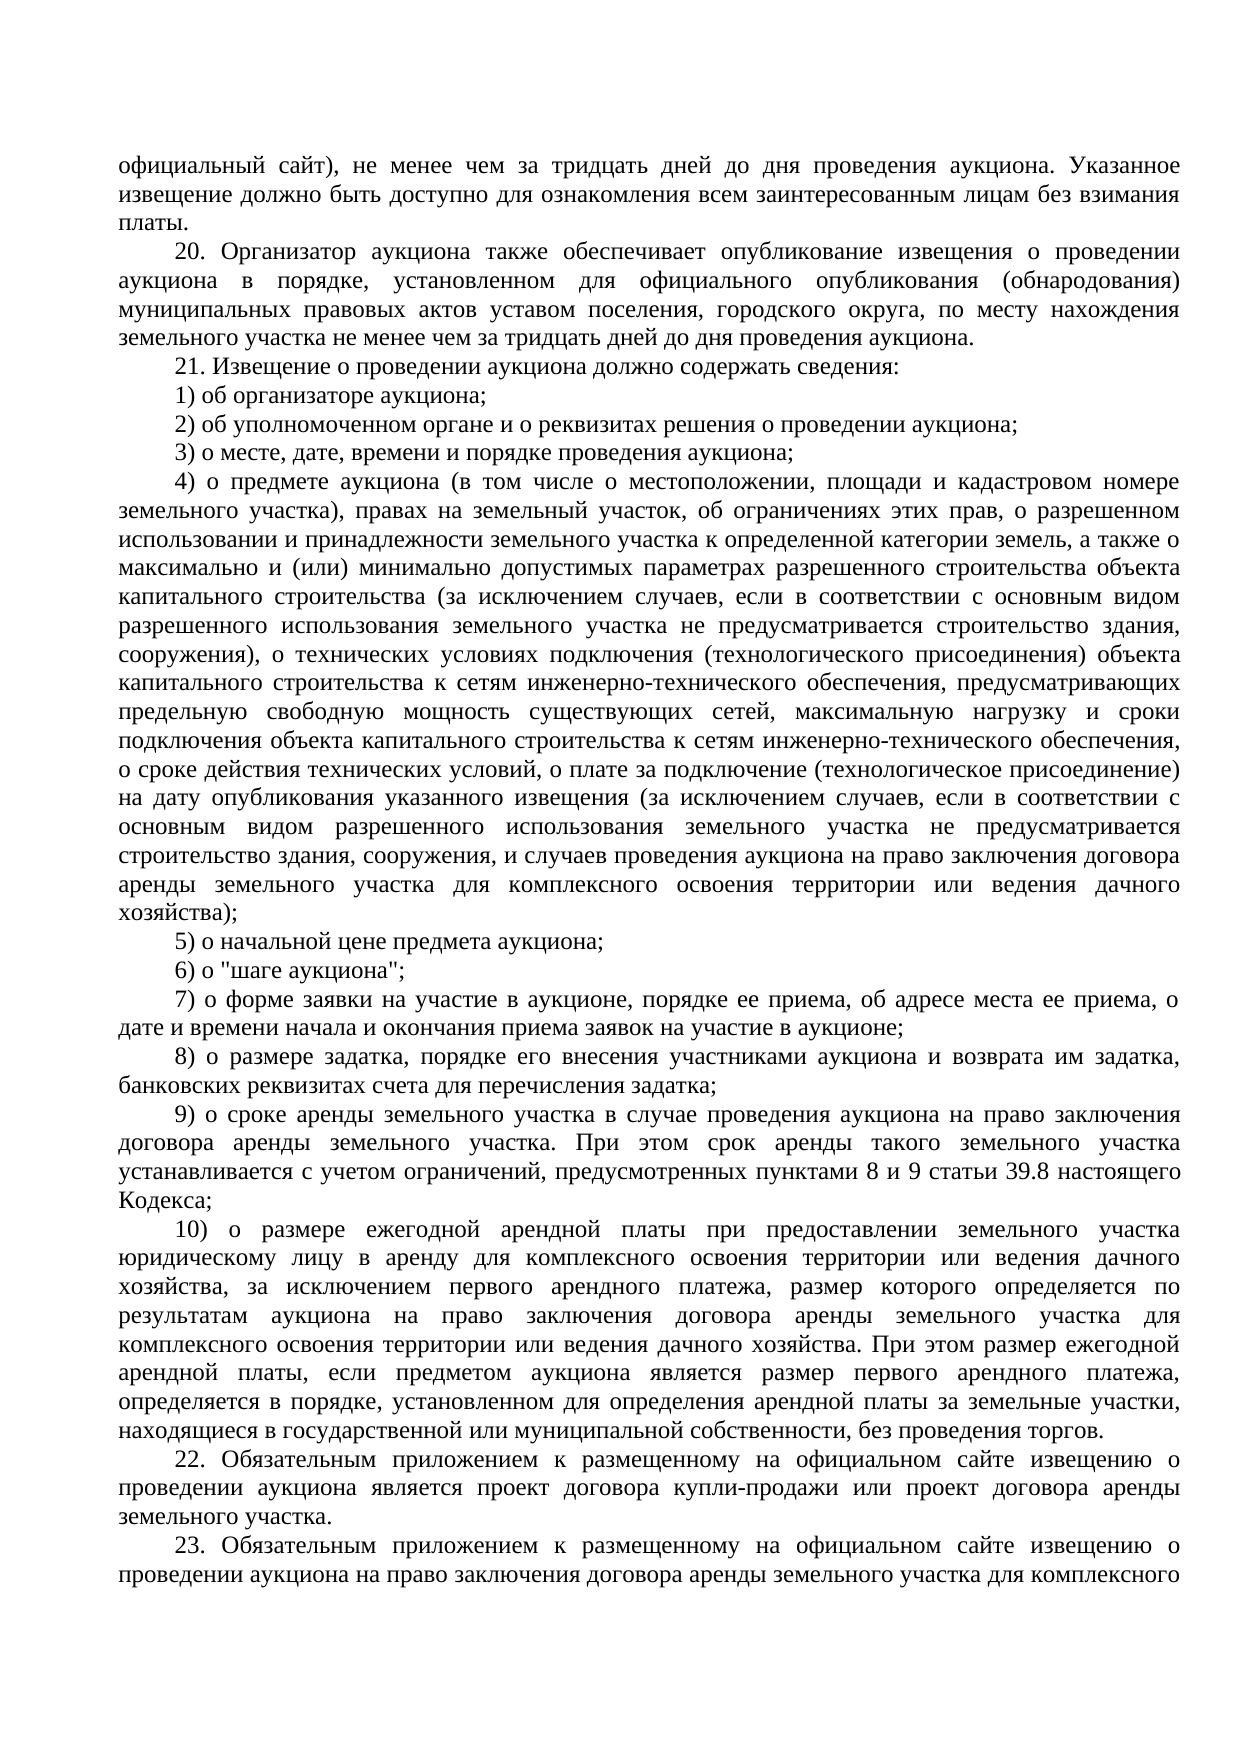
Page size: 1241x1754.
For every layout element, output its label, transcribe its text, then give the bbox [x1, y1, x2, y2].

text 1) об организаторе аукциона; [118, 380, 1181, 409]
text 7) о форме заявки на участие в аукционе, порядке ее приема, об адресе места ее приема, о дате и времени начала и окончания приема заявок на участие в аукционе; [118, 984, 1181, 1041]
text 2) об уполномоченном органе и о реквизитах решения о проведении аукциона; [118, 409, 1181, 437]
text 21. Извещение о проведении аукциона должно содержать сведения: [118, 351, 1181, 380]
text 20. Организатор аукциона также обеспечивает опубликование извещения о проведении аукциона в порядке, установленном для официального опубликования (обнародования) муниципальных правовых актов уставом поселения, городского округа, по месту нахождения земельного участка не менее чем за тридцать дней до дня проведения аукциона. [118, 236, 1181, 351]
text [118, 1530, 1181, 1587]
text 22. Обязательным приложением к размещенному на официальном сайте извещению о проведении аукциона является проект договора купли-продажи или проект договора аренды земельного участка. [118, 1444, 1181, 1530]
text 10) о размере ежегодной арендной платы при предоставлении земельного участка юридическому лицу в аренду для комплексного освоения территории или ведения дачного хозяйства, за исключением первого арендного платежа, размер которого определяется по результатам аукциона на право заключения договора аренды земельного участка для комплексного освоения территории или ведения дачного хозяйства. При этом размер ежегодной арендной платы, если предметом аукциона является размер первого арендного платежа, определяется в порядке, установленном для определения арендной платы за земельные участки, находящиеся в государственной или муниципальной собственности, без проведения торгов. [118, 1214, 1181, 1444]
text 9) о сроке аренды земельного участка в случае проведения аукциона на право заключения договора аренды земельного участка. При этом срок аренды такого земельного участка устанавливается с учетом ограничений, предусмотренных пунктами 8 и 9 статьи 39.8 настоящего Кодекса; [118, 1099, 1181, 1214]
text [118, 150, 1181, 236]
text 3) о месте, дате, времени и порядке проведения аукциона; [118, 437, 1181, 466]
text 5) о начальной цене предмета аукциона; [118, 926, 1181, 955]
text 4) о предмете аукциона (в том числе о местоположении, площади и кадастровом номере земельного участка), правах на земельный участок, об ограничениях этих прав, о разрешенном использовании и принадлежности земельного участка к определенной категории земель, а также о максимально и (или) минимально допустимых параметрах разрешенного строительства объекта капитального строительства (за исключением случаев, если в соответствии с основным видом разрешенного использования земельного участка не предусматривается строительство здания, сооружения), о технических условиях подключения (технологического присоединения) объекта капитального строительства к сетям инженерно-технического обеспечения, предусматривающих предельную свободную мощность существующих сетей, максимальную нагрузку и сроки подключения объекта капитального строительства к сетям инженерно-технического обеспечения, о сроке действия технических условий, о плате за подключение (технологическое присоединение) на дату опубликования указанного извещения (за исключением случаев, если в соответствии с основным видом разрешенного использования земельного участка не предусматривается строительство здания, сооружения, и случаев проведения аукциона на право заключения договора аренды земельного участка для комплексного освоения территории или ведения дачного хозяйства); [118, 466, 1181, 926]
text 6) о "шаге аукциона"; [118, 955, 1181, 984]
text 8) о размере задатка, порядке его внесения участниками аукциона и возврата им задатка, банковских реквизитах счета для перечисления задатка; [118, 1041, 1181, 1099]
